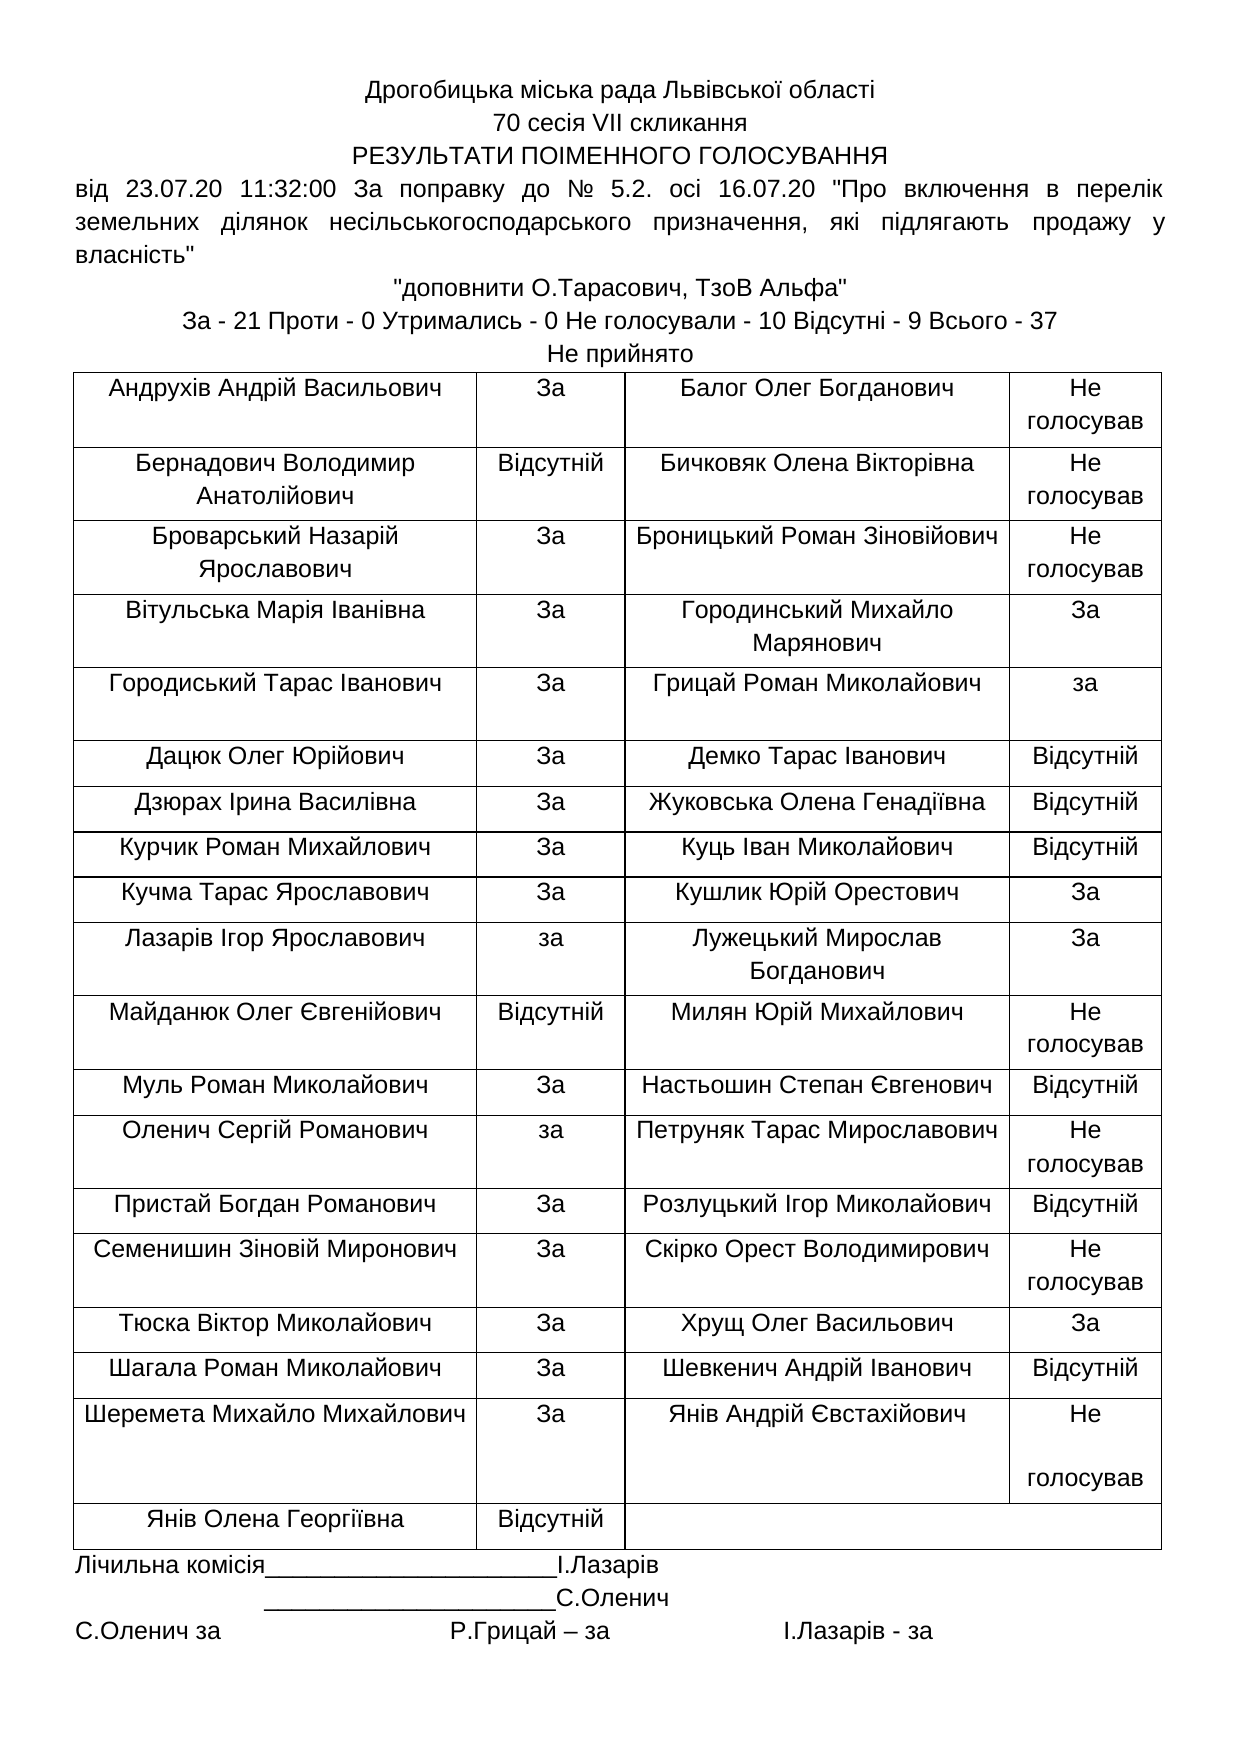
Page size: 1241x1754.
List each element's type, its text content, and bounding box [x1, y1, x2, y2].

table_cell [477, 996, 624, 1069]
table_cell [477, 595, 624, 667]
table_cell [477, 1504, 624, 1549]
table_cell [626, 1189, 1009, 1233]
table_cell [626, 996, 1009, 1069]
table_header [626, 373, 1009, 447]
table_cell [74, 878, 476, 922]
text Не прийнято [75, 339, 1165, 368]
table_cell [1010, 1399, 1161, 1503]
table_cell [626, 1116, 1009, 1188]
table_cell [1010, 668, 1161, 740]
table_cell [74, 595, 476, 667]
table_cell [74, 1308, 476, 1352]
text "доповнити О.Тарасович, ТзоВ Альфа" [75, 273, 1165, 302]
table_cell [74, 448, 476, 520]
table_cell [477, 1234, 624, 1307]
text 70 сесія VII скликання [75, 108, 1165, 137]
text _____________________С.Оленич [75, 1583, 1165, 1612]
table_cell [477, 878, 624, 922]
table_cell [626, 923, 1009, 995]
text РЕЗУЛЬТАТИ ПОІМЕННОГО ГОЛОСУВАННЯ [75, 141, 1165, 170]
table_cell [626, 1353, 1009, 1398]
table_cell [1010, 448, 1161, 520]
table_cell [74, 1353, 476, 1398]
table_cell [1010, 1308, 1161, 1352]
text Дрогобицька міська рада Львівської області [75, 75, 1165, 104]
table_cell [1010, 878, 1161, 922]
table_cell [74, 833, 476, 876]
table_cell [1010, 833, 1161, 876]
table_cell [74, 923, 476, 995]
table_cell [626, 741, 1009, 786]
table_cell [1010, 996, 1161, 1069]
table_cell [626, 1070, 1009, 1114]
text Лічильна комісія_____________________І.Лазарів [75, 1550, 1165, 1579]
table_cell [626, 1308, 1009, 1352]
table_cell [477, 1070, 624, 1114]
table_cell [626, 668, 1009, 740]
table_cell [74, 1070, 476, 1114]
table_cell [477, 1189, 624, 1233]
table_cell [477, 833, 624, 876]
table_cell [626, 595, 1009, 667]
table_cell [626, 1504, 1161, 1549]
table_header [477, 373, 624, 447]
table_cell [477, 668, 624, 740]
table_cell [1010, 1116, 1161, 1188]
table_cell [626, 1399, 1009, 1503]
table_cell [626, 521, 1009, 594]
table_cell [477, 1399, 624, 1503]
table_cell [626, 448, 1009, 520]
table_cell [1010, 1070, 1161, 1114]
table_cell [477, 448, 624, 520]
text від 23.07.20 11:32:00 За поправку до № 5.2. осі 16.07.20 "Про включення в перелік земельних ділянок несільськогосподарського призначення, які підлягають продажу у власність" [75, 174, 1165, 269]
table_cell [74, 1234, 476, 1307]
text За - 21 Проти - 0 Утримались - 0 Не голосували - 10 Відсутні - 9 Всього - 37 [75, 306, 1165, 335]
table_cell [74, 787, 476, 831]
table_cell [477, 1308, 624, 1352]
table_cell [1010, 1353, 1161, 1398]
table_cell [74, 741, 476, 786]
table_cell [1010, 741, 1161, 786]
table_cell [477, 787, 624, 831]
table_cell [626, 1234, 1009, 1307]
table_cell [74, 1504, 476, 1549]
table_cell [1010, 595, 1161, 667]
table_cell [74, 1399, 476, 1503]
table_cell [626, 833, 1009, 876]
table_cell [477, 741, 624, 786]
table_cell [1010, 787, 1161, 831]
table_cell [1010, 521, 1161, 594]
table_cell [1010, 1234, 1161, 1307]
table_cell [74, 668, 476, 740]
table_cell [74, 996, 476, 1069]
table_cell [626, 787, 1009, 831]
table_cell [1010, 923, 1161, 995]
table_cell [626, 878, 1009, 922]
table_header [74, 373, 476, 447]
text С.Оленич за Р.Грицай – за І.Лазарів - за [75, 1616, 1165, 1645]
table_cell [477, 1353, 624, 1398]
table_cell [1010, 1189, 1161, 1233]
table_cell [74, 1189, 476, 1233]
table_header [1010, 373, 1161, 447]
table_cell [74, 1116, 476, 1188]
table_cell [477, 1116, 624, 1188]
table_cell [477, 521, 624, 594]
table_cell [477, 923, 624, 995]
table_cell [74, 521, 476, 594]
